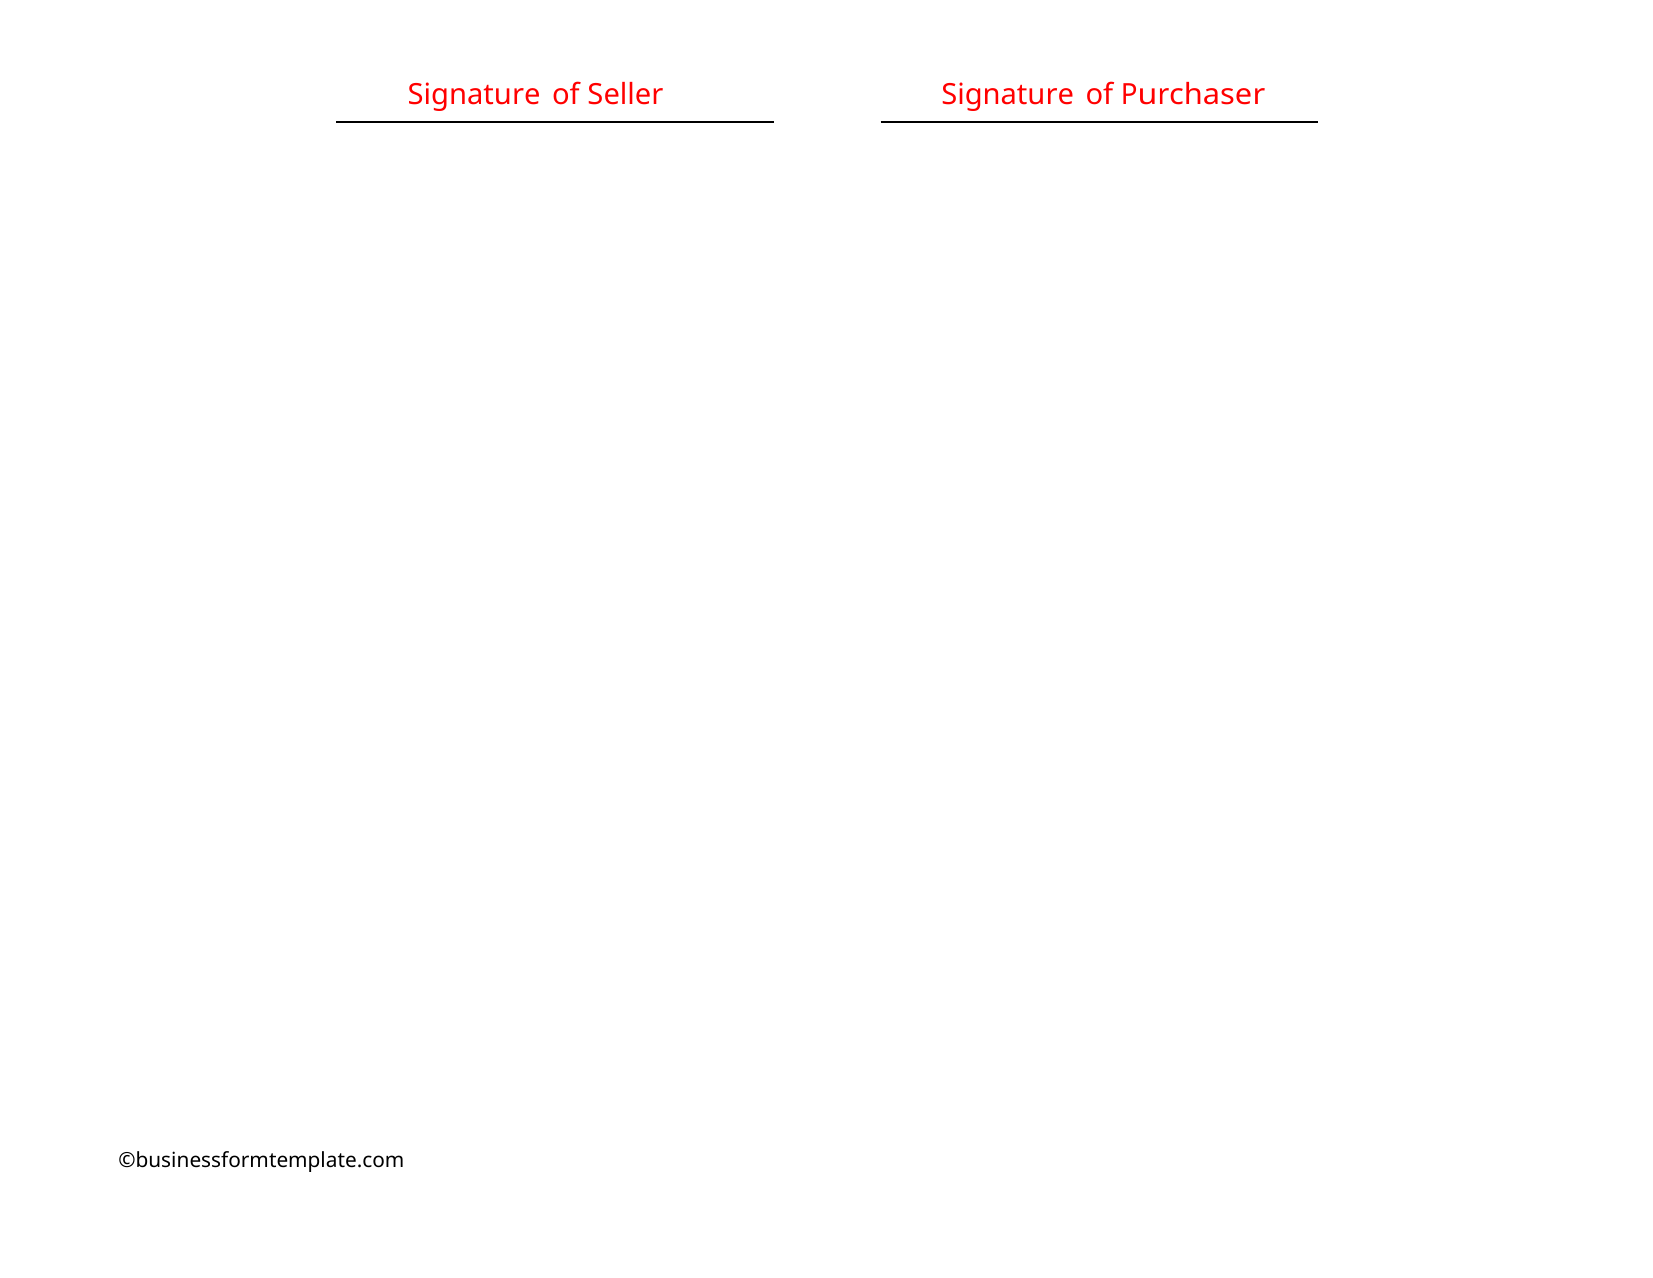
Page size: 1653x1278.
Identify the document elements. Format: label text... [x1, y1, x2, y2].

text Signature of Seller Signature of Purchaser [407, 73, 1552, 113]
